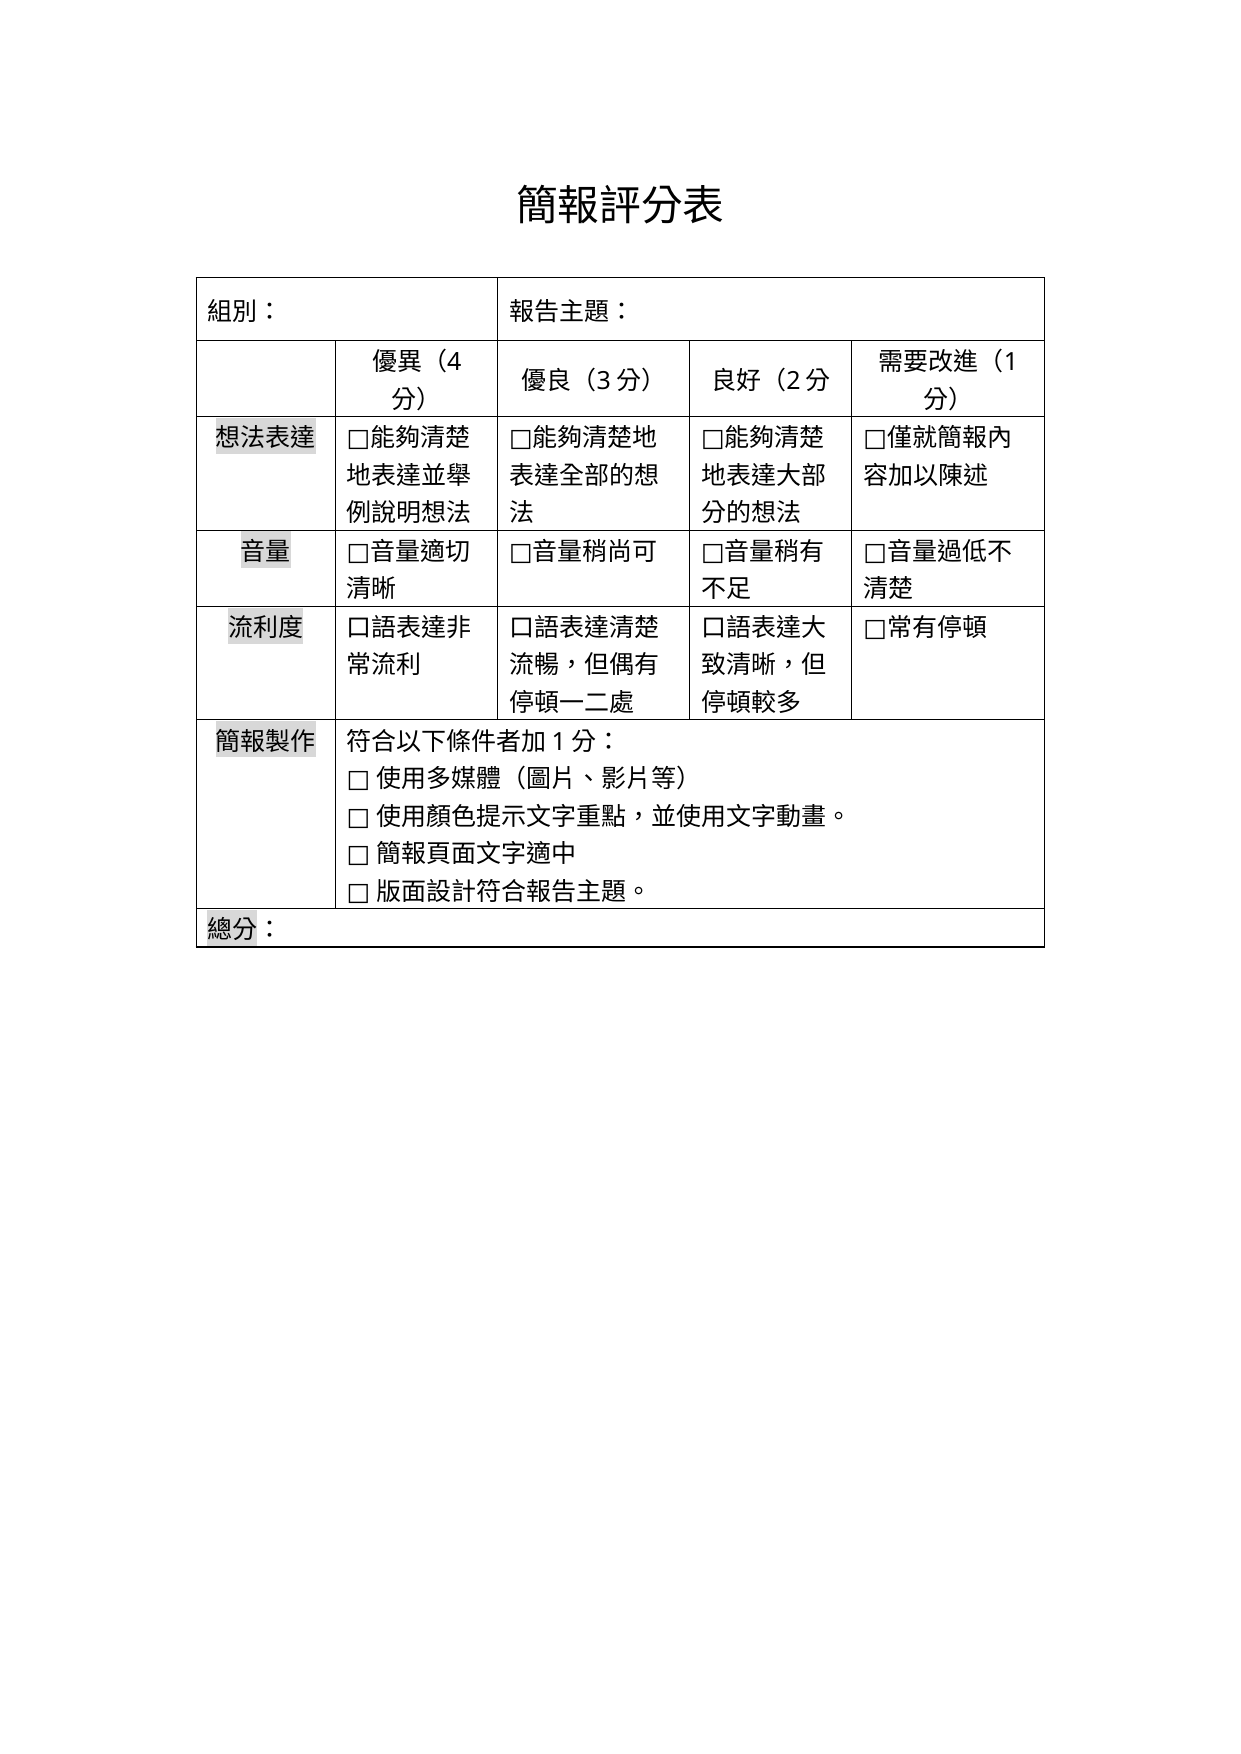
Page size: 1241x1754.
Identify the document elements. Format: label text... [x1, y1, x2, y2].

table_cell 口語表達非常流利 [336, 607, 497, 719]
table_cell 口語表達清楚流暢，但偶有停頓一二處 [498, 607, 689, 719]
table_header 報告主題： [498, 278, 1044, 340]
table_cell 想法表達 [197, 417, 335, 530]
table_cell □音量過低不清楚 [852, 531, 1044, 606]
table_cell □僅就簡報內容加以陳述 [852, 417, 1044, 530]
table_cell □音量稍有不足 [690, 531, 851, 606]
table_cell 音量 [197, 531, 335, 606]
table_cell 口語表達大致清晰，但停頓較多 [690, 607, 851, 719]
table_cell □能夠清楚地表達全部的想法 [498, 417, 689, 530]
table_cell □能夠清楚地表達大部分的想法 [690, 417, 851, 530]
table_cell 符合以下條件者加1分： □ 使用多媒體（圖片、影片等） □ 使用顏色提示文字重點，並使用文字動畫。 □ 簡報頁面文字適中 □ 版面設計符合報告主題。 [336, 720, 1044, 908]
table_cell 良好（2分 [690, 341, 851, 416]
table_cell □音量稍尚可 [498, 531, 689, 606]
table_cell □音量適切清晰 [336, 531, 497, 606]
table_cell 簡報製作 [197, 720, 335, 908]
table_cell 需要改進（1分） [852, 341, 1044, 416]
table_cell 流利度 [197, 607, 335, 719]
table_cell 優異（4分） [336, 341, 497, 416]
table_cell □能夠清楚地表達並舉例說明想法 [336, 417, 497, 530]
table_cell 總分： [197, 909, 1044, 946]
table_header 組別： [197, 278, 497, 340]
table_cell [197, 341, 335, 416]
table_cell 優良（3分） [498, 341, 689, 416]
table_cell □常有停頓 [852, 607, 1044, 719]
text 簡報評分表 [187, 164, 1053, 239]
